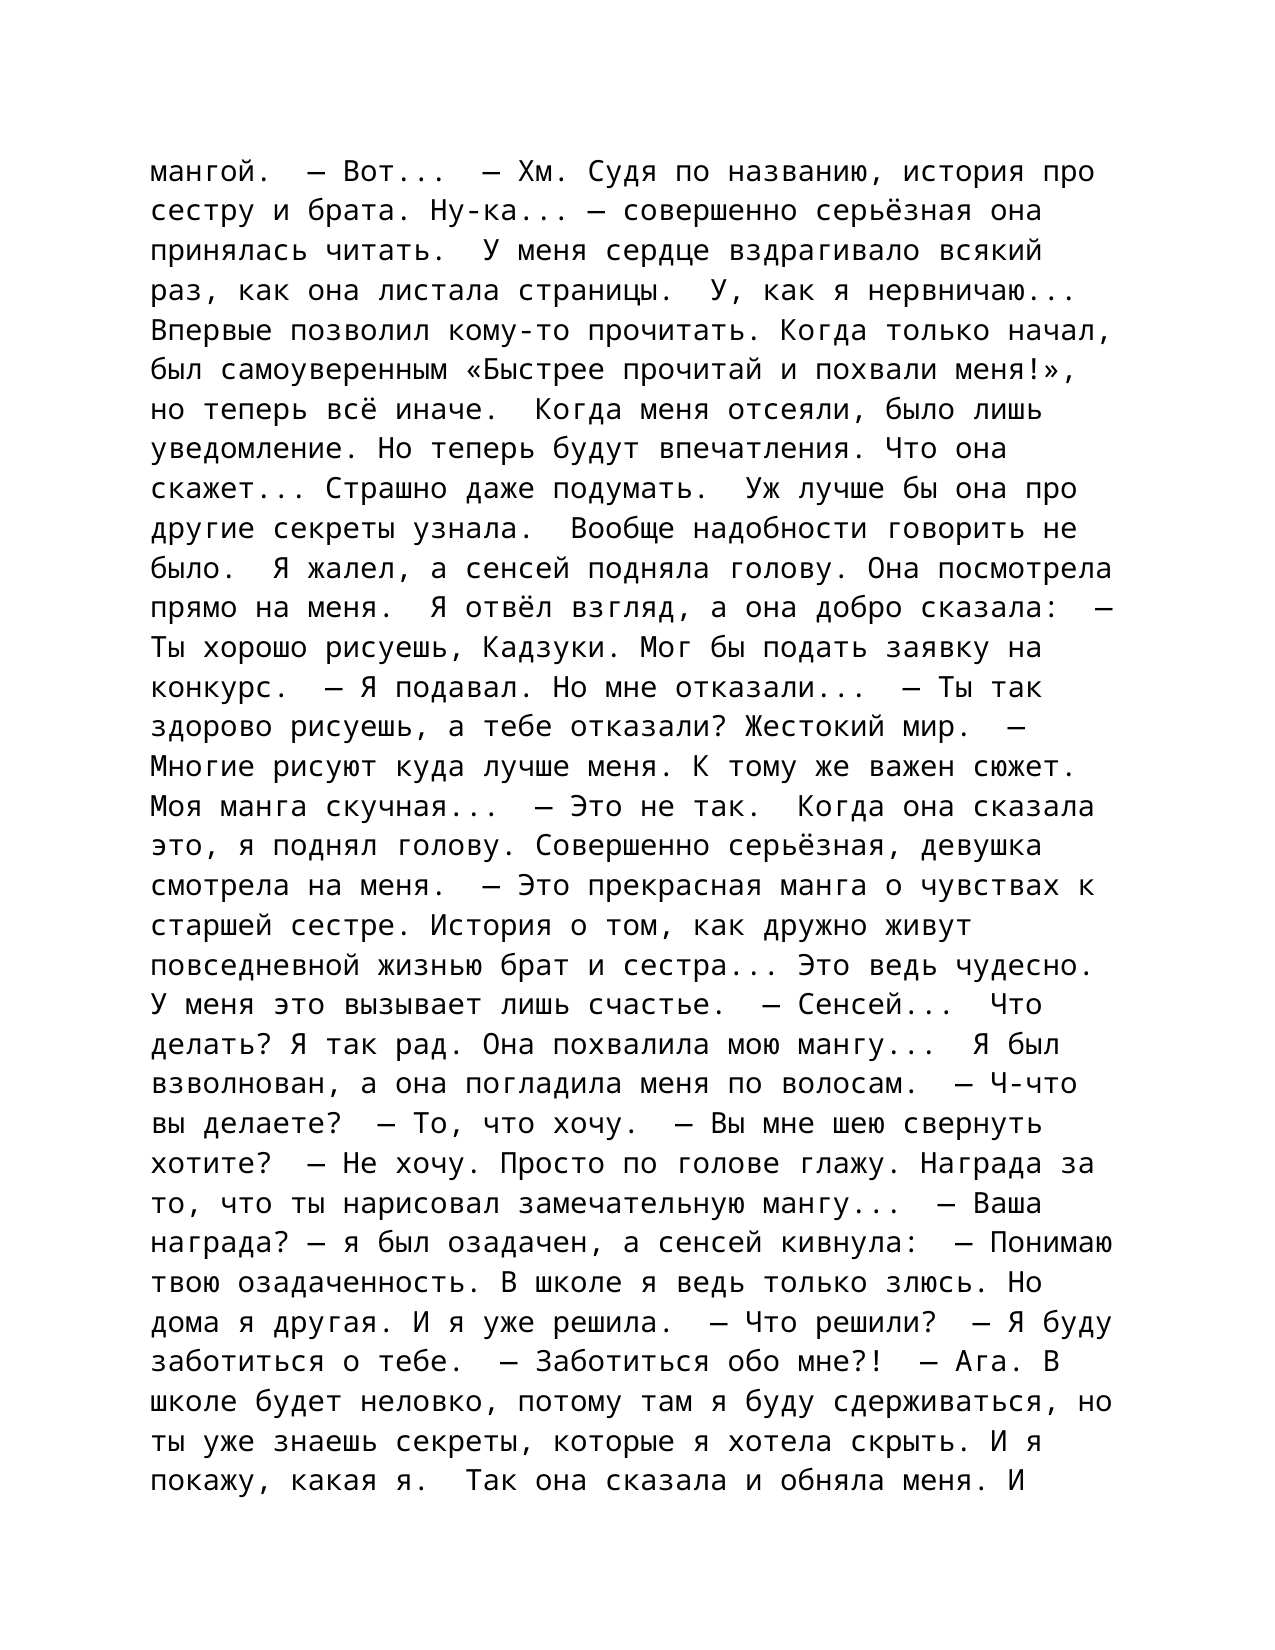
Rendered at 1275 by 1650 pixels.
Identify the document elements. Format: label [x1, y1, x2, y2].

text [150, 150, 1125, 1499]
